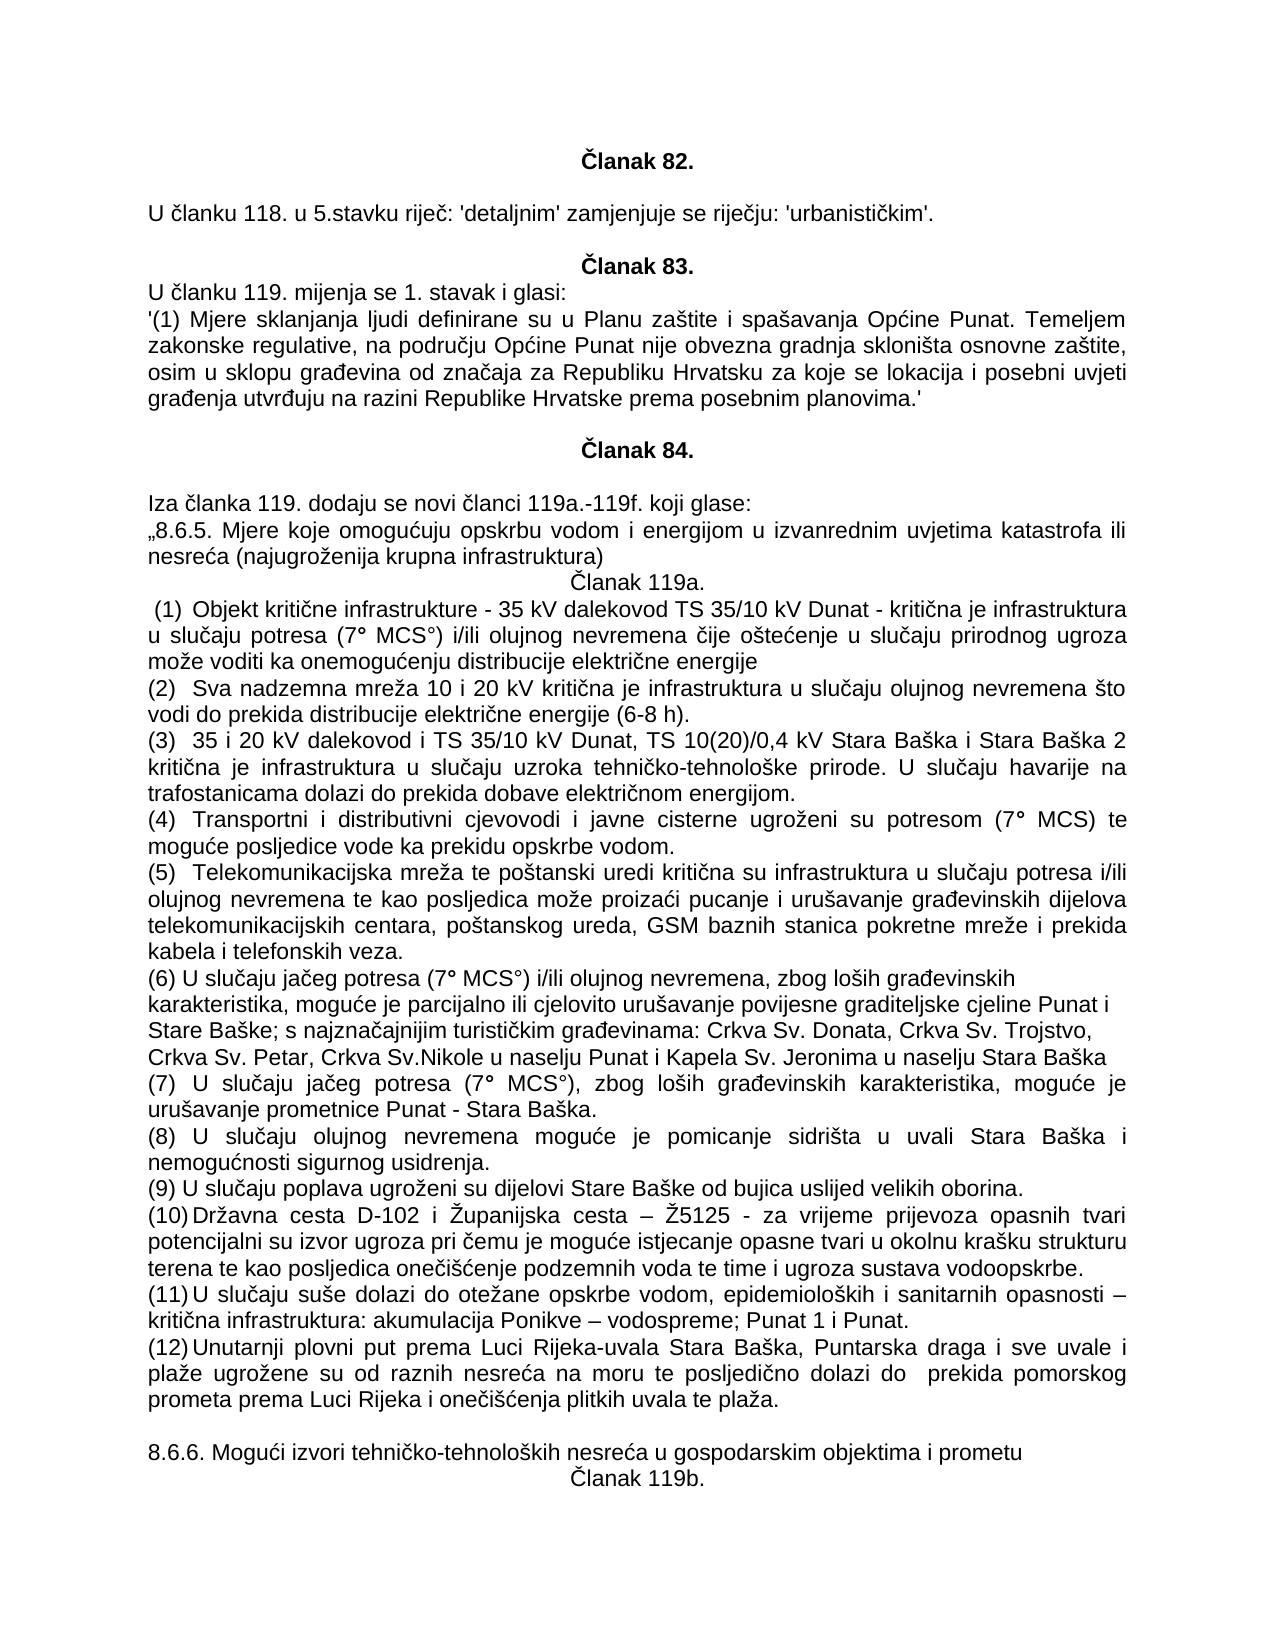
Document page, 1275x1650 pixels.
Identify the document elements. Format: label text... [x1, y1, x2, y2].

text (9) U slučaju poplava ugroženi su dijelovi Stare Baške od bujica uslijed velikih oborina. [148, 1175, 1127, 1202]
text „8.6.5. Mjere koje omogućuju opskrbu vodom i energijom u izvanrednim uvjetima katastrofa ili nesreća (najugroženija krupna infrastruktura) [148, 517, 1127, 569]
text (8) U slučaju olujnog nevremena moguće je pomicanje sidrišta u uvali Stara Baška i nemogućnosti sigurnog usidrenja. [148, 1123, 1127, 1175]
text (3) 35 i 20 kV dalekovod i TS 35/10 kV Dunat, TS 10(20)/0,4 kV Stara Baška i Stara Baška 2 kritična je infrastruktura u slučaju uzroka tehničko-tehnološke prirode. U slučaju havarije na trafostanicama dolazi do prekida dobave električnom energijom. [148, 727, 1127, 806]
text Članak 119b. [148, 1465, 1127, 1492]
text 8.6.6. Mogući izvori tehničko-tehnoloških nesreća u gospodarskim objektima i prometu [148, 1439, 1127, 1465]
text Članak 82. [148, 148, 1127, 174]
text U članku 118. u 5.stavku riječ: 'detaljnim' zamjenjuje se riječju: 'urbanističkim'. [148, 200, 1127, 227]
text U članku 119. mijenja se 1. stavak i glasi: [148, 279, 1127, 306]
text (6) U slučaju jačeg potresa (7° MCS°) i/ili olujnog nevremena, zbog loših građevinskih karakteristika, moguće je parcijalno ili cjelovito urušavanje povijesne graditeljske cjeline Punat i Stare Baške; s najznačajnijim turističkim građevinama: Crkva Sv. Donata, Crkva Sv. Trojstvo, Crkva Sv. Petar, Crkva Sv.Nikole u naselju Punat i Kapela Sv. Jeronima u naselju Stara Baška [148, 964, 1127, 1070]
text (7) U slučaju jačeg potresa (7° MCS°), zbog loših građevinskih karakteristika, moguće je urušavanje prometnice Punat - Stara Baška. [148, 1070, 1127, 1123]
text Članak 84. [148, 437, 1127, 464]
text (4) Transportni i distributivni cjevovodi i javne cisterne ugroženi su potresom (7° MCS) te moguće posljedice vode ka prekidu opskrbe vodom. [148, 806, 1127, 859]
text '(1) Mjere sklanjanja ljudi definirane su u Planu zaštite i spašavanja Općine Punat. Temeljem zakonske regulative, na području Općine Punat nije obvezna gradnja skloništa osnovne zaštite, osim u sklopu građevina od značaja za Republiku Hrvatsku za koje se lokacija i posebni uvjeti građenja utvrđuju na razini Republike Hrvatske prema posebnim planovima.' [148, 306, 1127, 411]
text Članak 83. [148, 253, 1127, 279]
text (11) U slučaju suše dolazi do otežane opskrbe vodom, epidemioloških i sanitarnih opasnosti – kritična infrastruktura: akumulacija Ponikve – vodospreme; Punat 1 i Punat. [148, 1281, 1127, 1333]
text (1) Objekt kritične infrastrukture - 35 kV dalekovod TS 35/10 kV Dunat - kritična je infrastruktura u slučaju potresa (7° MCS°) i/ili olujnog nevremena čije oštećenje u slučaju prirodnog ugroza može voditi ka onemogućenju distribucije električne energije [148, 596, 1127, 675]
text (10) Državna cesta D-102 i Županijska cesta – Ž5125 - za vrijeme prijevoza opasnih tvari potencijalni su izvor ugroza pri čemu je moguće istjecanje opasne tvari u okolnu krašku strukturu terena te kao posljedica onečišćenje podzemnih voda te time i ugroza sustava vodoopskrbe. [148, 1202, 1127, 1281]
text Članak 119a. [148, 569, 1127, 596]
text (5) Telekomunikacijska mreža te poštanski uredi kritična su infrastruktura u slučaju potresa i/ili olujnog nevremena te kao posljedica može proizaći pucanje i urušavanje građevinskih dijelova telekomunikacijskih centara, poštanskog ureda, GSM baznih stanica pokretne mreže i prekida kabela i telefonskih veza. [148, 859, 1127, 964]
text Iza članka 119. dodaju se novi članci 119a.-119f. koji glase: [148, 490, 1127, 517]
text (2) Sva nadzemna mreža 10 i 20 kV kritična je infrastruktura u slučaju olujnog nevremena što vodi do prekida distribucije električne energije (6-8 h). [148, 675, 1127, 727]
text (12) Unutarnji plovni put prema Luci Rijeka-uvala Stara Baška, Puntarska draga i sve uvale i plaže ugrožene su od raznih nesreća na moru te posljedično dolazi do prekida pomorskog prometa prema Luci Rijeka i onečišćenja plitkih uvala te plaža. [148, 1333, 1127, 1413]
